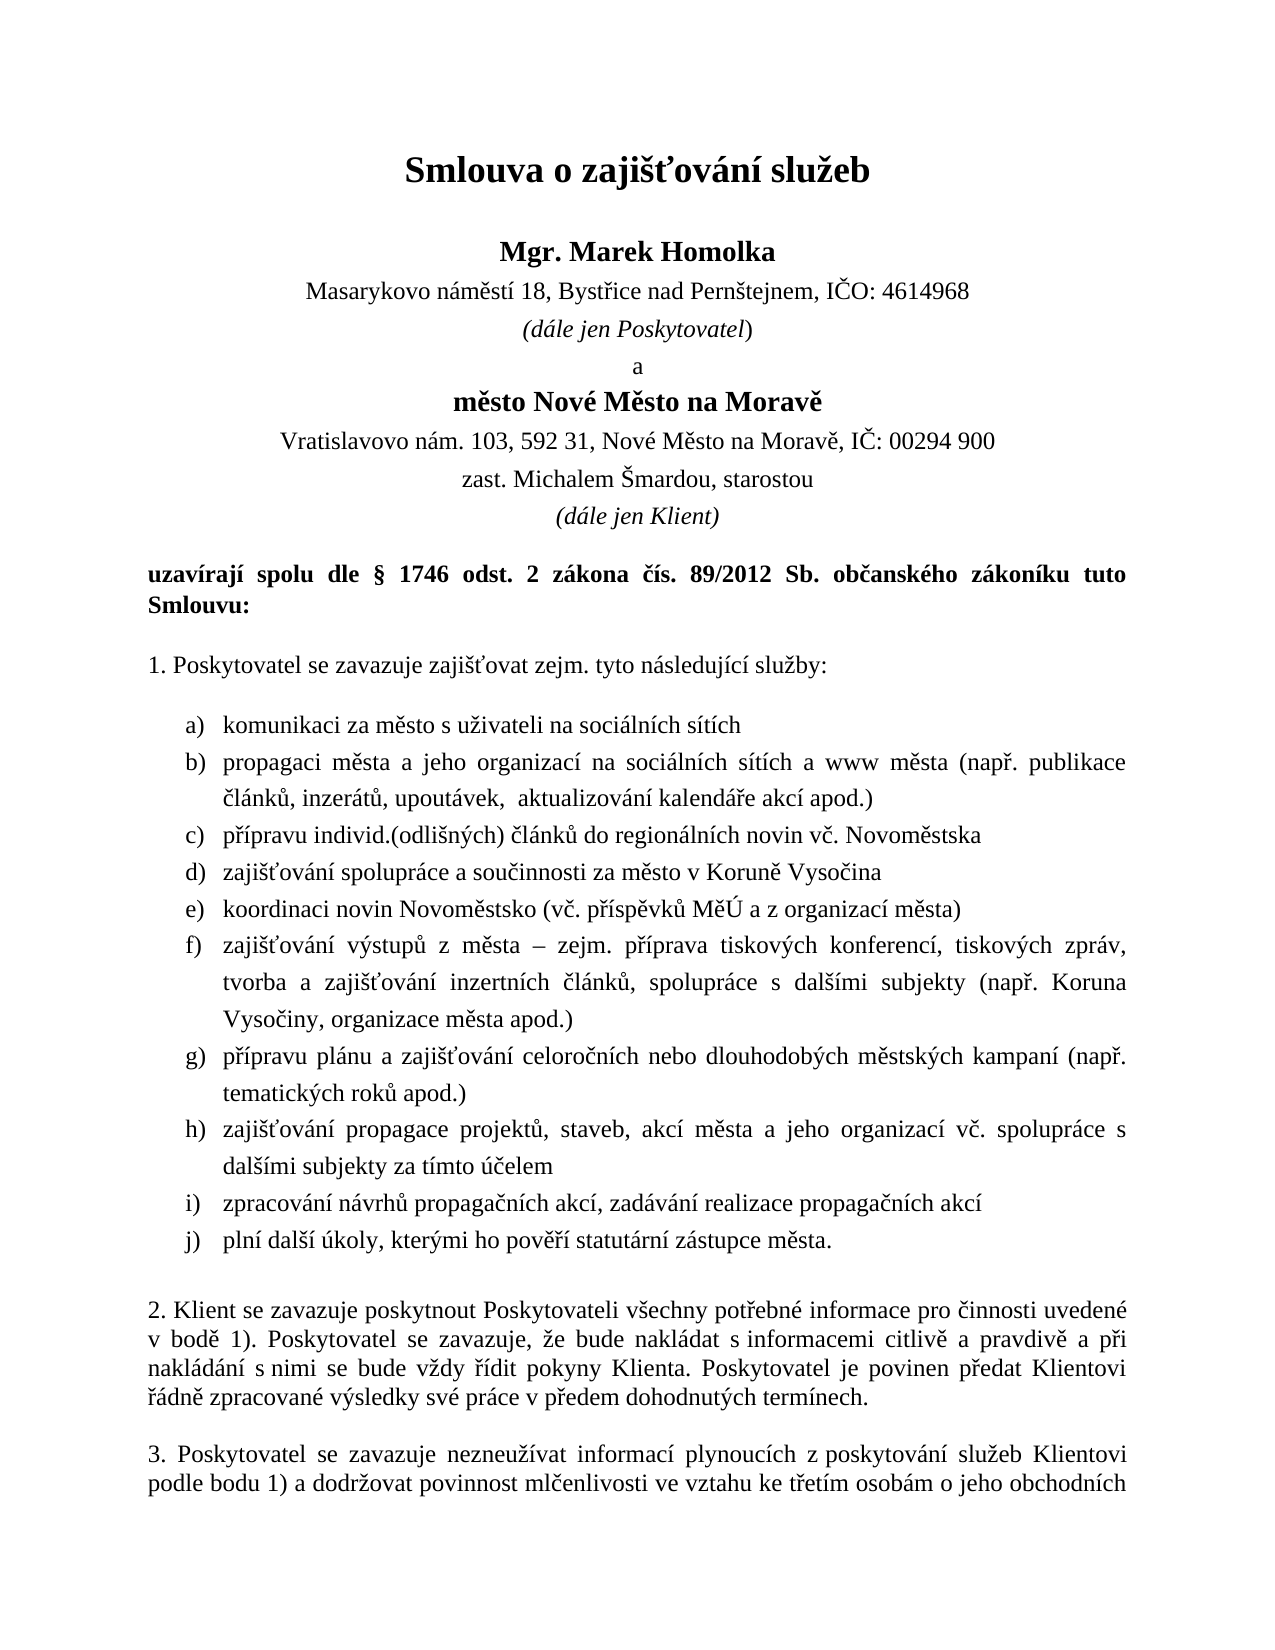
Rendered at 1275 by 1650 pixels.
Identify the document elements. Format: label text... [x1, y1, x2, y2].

text město Nové Město na Moravě [148, 380, 1127, 417]
text zast. Michalem Šmardou, starostou [148, 455, 1127, 492]
list zajišťování spolupráce a součinnosti za město v Koruně Vysočina [185, 857, 1127, 886]
text (dále jen Klient) [148, 492, 1127, 530]
text Mgr. Marek Homolka [148, 234, 1127, 267]
list plní další úkoly, kterými ho pověří statutární zástupce města. [185, 1225, 1127, 1253]
list zajišťování propagace projektů, staveb, akcí města a jeho organizací vč. spolupráce s dalšími subjekty za tímto účelem [185, 1114, 1127, 1180]
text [148, 1439, 1127, 1497]
text 1. Poskytovatel se zavazuje zajišťovat zejm. tyto následující služby: [148, 651, 1127, 679]
list zpracování návrhů propagačních akcí, zadávání realizace propagačních akcí [185, 1188, 1127, 1217]
text (dále jen Poskytovatel) [148, 305, 1127, 342]
list propagaci města a jeho organizací na sociálních sítích a www města (např. publikace článků, inzerátů, upoutávek, aktualizování kalendáře akcí apod.) [185, 747, 1127, 812]
list přípravu plánu a zajišťování celoročních nebo dlouhodobých městských kampaní (např. tematických roků apod.) [185, 1041, 1127, 1106]
text uzavírají spolu dle § 1746 odst. 2 zákona čís. 89/2012 Sb. občanského zákoníku tuto Smlouvu: [148, 559, 1127, 619]
text 2. Klient se zavazuje poskytnout Poskytovateli všechny potřebné informace pro činnosti uvedené v bodě 1). Poskytovatel se zavazuje, že bude nakládat s informacemi citlivě a pravdivě a při nakládání s nimi se bude vždy řídit pokyny Klienta. Poskytovatel je povinen předat Klientovi řádně zpracované výsledky své práce v předem dohodnutých termínech. [148, 1296, 1127, 1411]
list koordinaci novin Novoměstsko (vč. příspěvků MěÚ a z organizací města) [185, 894, 1127, 923]
list přípravu individ.(odlišných) článků do regionálních novin vč. Novoměstska [185, 820, 1127, 849]
text Vratislavovo nám. 103, 592 31, Nové Město na Moravě, IČ: 00294 900 [148, 417, 1127, 455]
list komunikaci za město s uživateli na sociálních sítích [185, 710, 1127, 739]
list zajišťování výstupů z města – zejm. příprava tiskových konferencí, tiskových zpráv, tvorba a zajišťování inzertních článků, spolupráce s dalšími subjekty (např. Koruna Vysočiny, organizace města apod.) [185, 931, 1127, 1033]
text Masarykovo náměstí 18, Bystřice nad Pernštejnem, IČO: 4614968 [148, 267, 1127, 305]
text Smlouva o zajišťování služeb [148, 148, 1127, 191]
text a [148, 342, 1127, 380]
